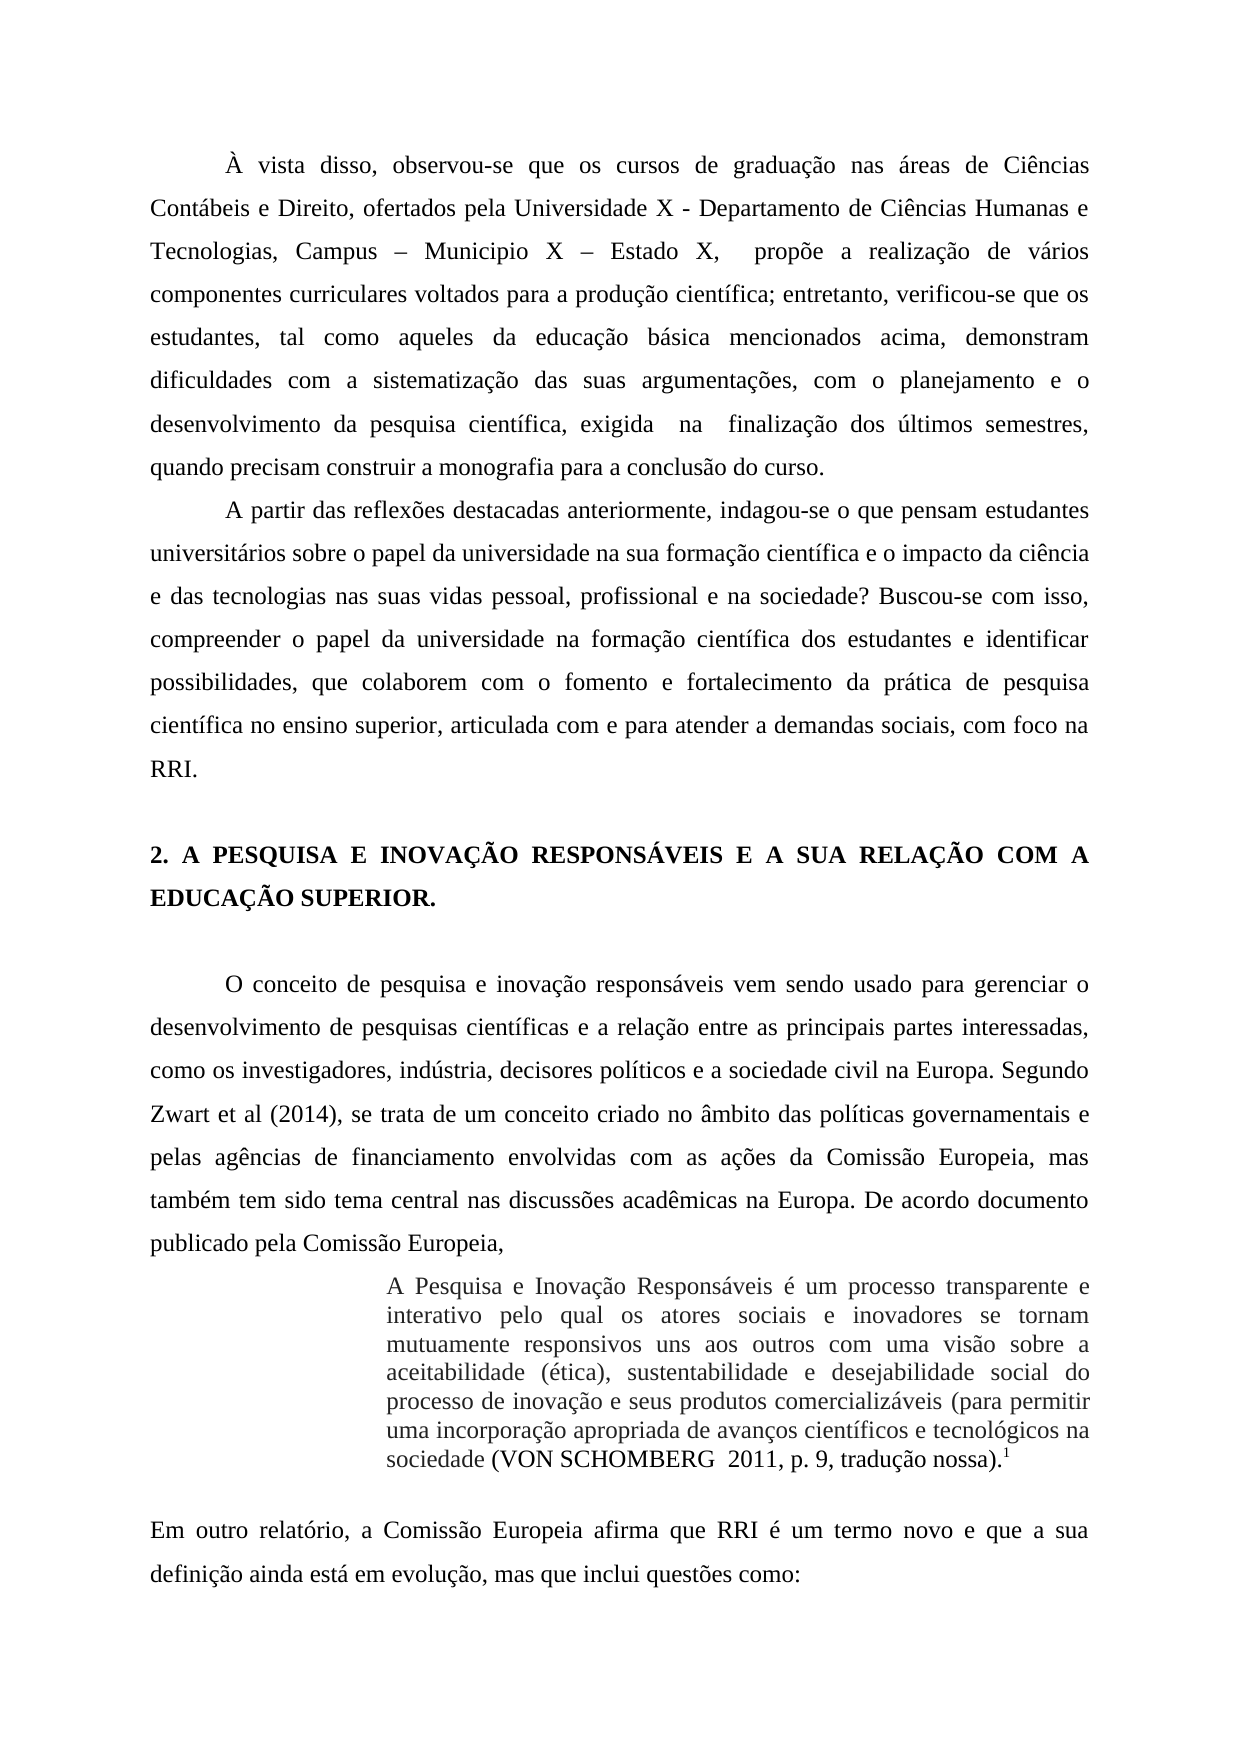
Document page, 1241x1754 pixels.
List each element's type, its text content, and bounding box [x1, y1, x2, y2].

text A Pesquisa e Inovação Responsáveis ​​é um processo transparente e interativo pelo qual os atores sociais e inovadores se tornam mutuamente responsivos uns aos outros com uma visão sobre a aceitabilidade (ética), sustentabilidade e desejabilidade social do processo de inovação e seus produtos comercializáveis ​​(para permitir uma incorporação apropriada de avanços científicos e tecnológicos na sociedade (VON SCHOMBERG 2011, p. 9, tradução nossa). [386, 1271, 1090, 1472]
text À vista disso, observou-se que os cursos de graduação nas áreas de Ciências Contábeis e Direito, ofertados pela Universidade X - Departamento de Ciências Humanas e Tecnologias, Campus – Municipio X – Estado X, propõe a realização de vários componentes curriculares voltados para a produção científica; entretanto, verificou-se que os estudantes, tal como aqueles da educação básica mencionados acima, demonstram dificuldades com a sistematização das suas argumentações, com o planejamento e o desenvolvimento da pesquisa científica, exigida na finalização dos últimos semestres, quando precisam construir a monografia para a conclusão do curso. [150, 150, 1090, 481]
text 2. A PESQUISA E INOVAÇÃO RESPONSÁVEIS E A SUA RELAÇÃO COM A EDUCAÇÃO SUPERIOR. [150, 840, 1090, 912]
text O conceito de pesquisa e inovação responsáveis vem sendo usado para gerenciar o desenvolvimento de pesquisas científicas e a relação entre as principais partes interessadas, como os investigadores, indústria, decisores políticos e a sociedade civil na Europa. Segundo Zwart et al (2014), se trata de um conceito criado no âmbito das políticas governamentais e pelas agências de financiamento envolvidas com as ações da Comissão Europeia, mas também tem sido tema central nas discussões acadêmicas na Europa. De acordo documento publicado pela Comissão Europeia, [150, 969, 1090, 1257]
text A partir das reflexões destacadas anteriormente, indagou-se o que pensam estudantes universitários sobre o papel da universidade na sua formação científica e o impacto da ciência e das tecnologias nas suas vidas pessoal, profissional e na sociedade? Buscou-se com isso, compreender o papel da universidade na formação científica dos estudantes e identificar possibilidades, que colaborem com o fomento e fortalecimento da prática de pesquisa científica no ensino superior, articulada com e para atender a demandas sociais, com foco na RRI. [150, 495, 1090, 782]
text Em outro relatório, a Comissão Europeia afirma que RRI é um termo novo e que a sua definição ainda está em evolução, mas que inclui questões como: [150, 1516, 1090, 1587]
